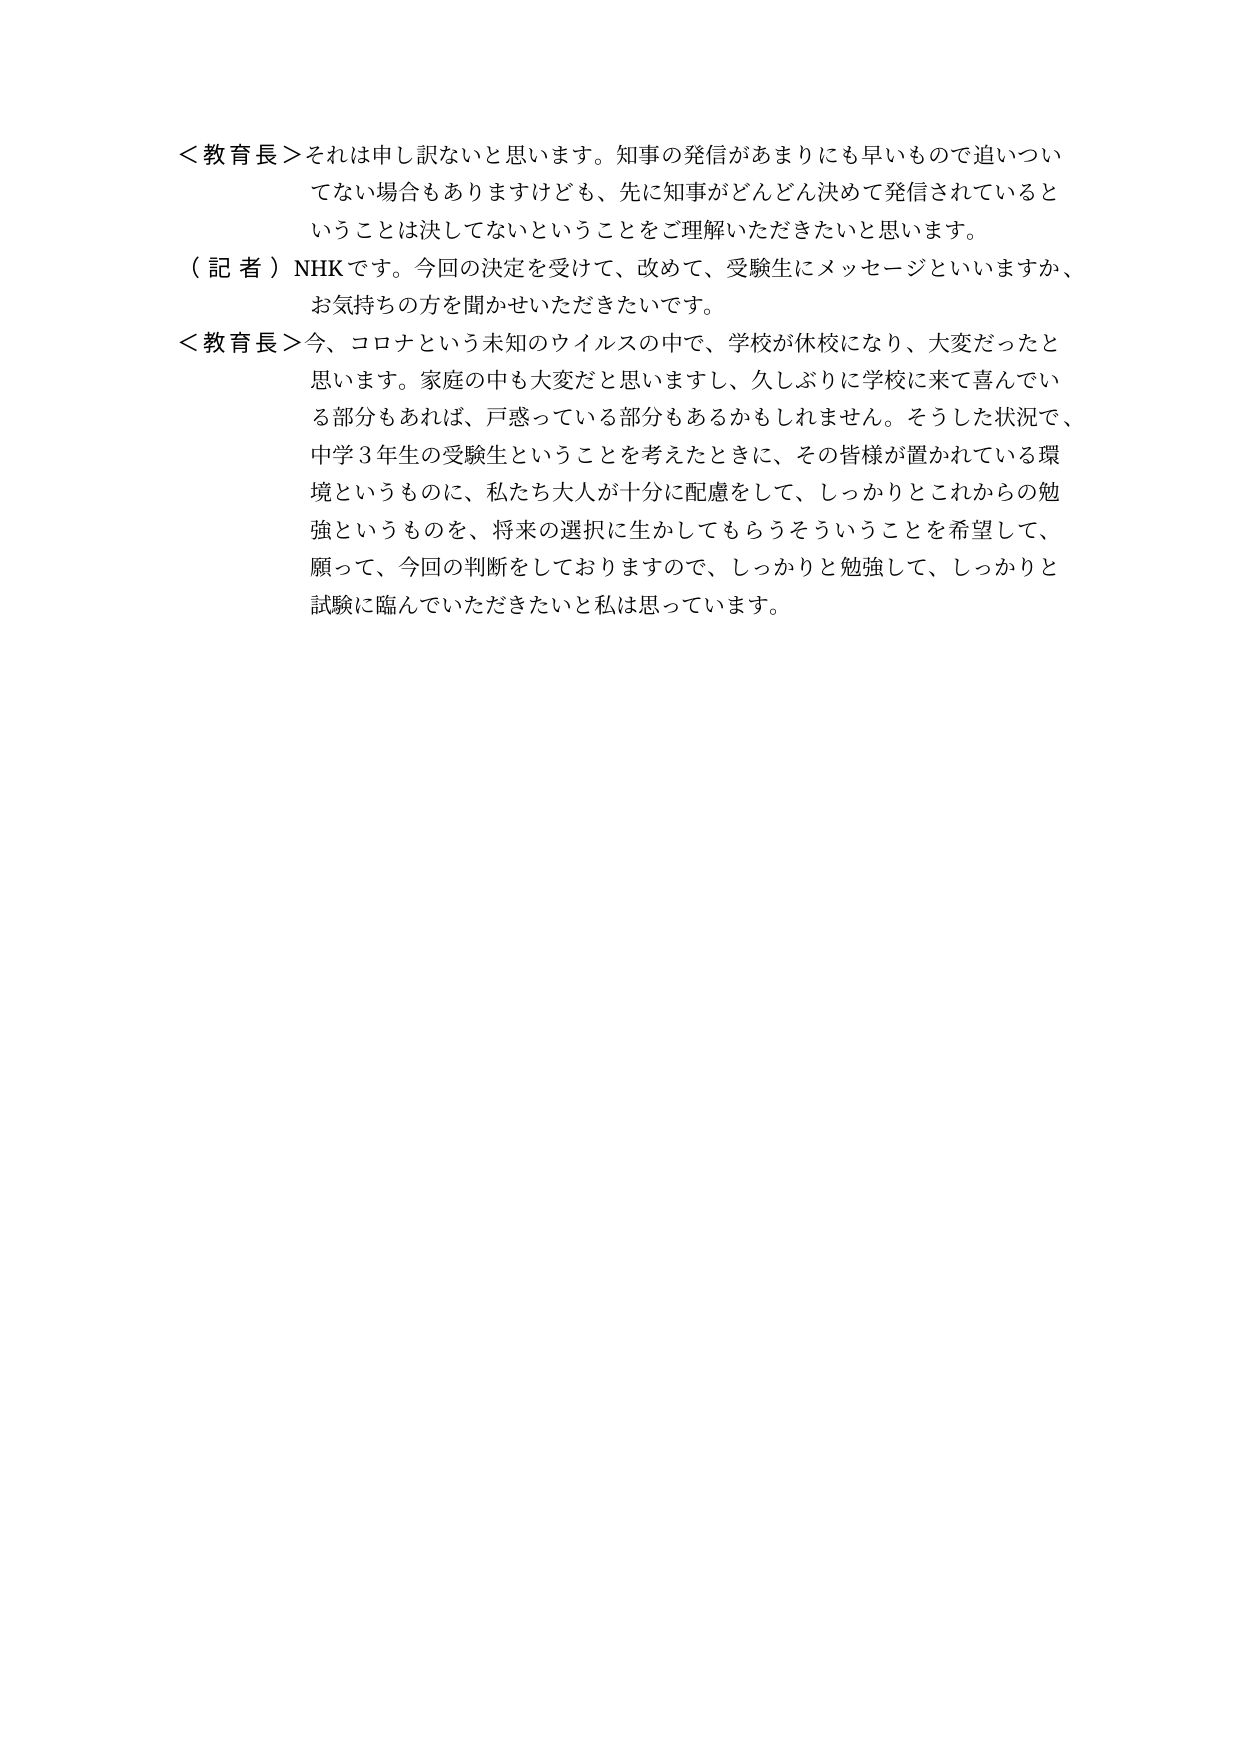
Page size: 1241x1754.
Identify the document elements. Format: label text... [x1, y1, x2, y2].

text （記者）NHKです。今回の決定を受けて、改めて、受験生にメッセージといいますか、お気持ちの方を聞かせいただきたいです。 [177, 247, 1063, 322]
text ＜教育長＞それは申し訳ないと思います。知事の発信があまりにも早いもので追いついてない場合もありますけども、先に知事がどんどん決めて発信されているということは決してないということをご理解いただきたいと思います。 [177, 135, 1063, 247]
text ＜教育長＞今、コロナという未知のウイルスの中で、学校が休校になり、大変だったと思います。家庭の中も大変だと思いますし、久しぶりに学校に来て喜んでいる部分もあれば、戸惑っている部分もあるかもしれません。そうした状況で、中学３年生の受験生ということを考えたときに、その皆様が置かれている環境というものに、私たち大人が十分に配慮をして、しっかりとこれからの勉強というものを、将来の選択に生かしてもらうそういうことを希望して、願って、今回の判断をしておりますので、しっかりと勉強して、しっかりと試験に臨んでいただきたいと私は思っています。 [177, 322, 1063, 622]
